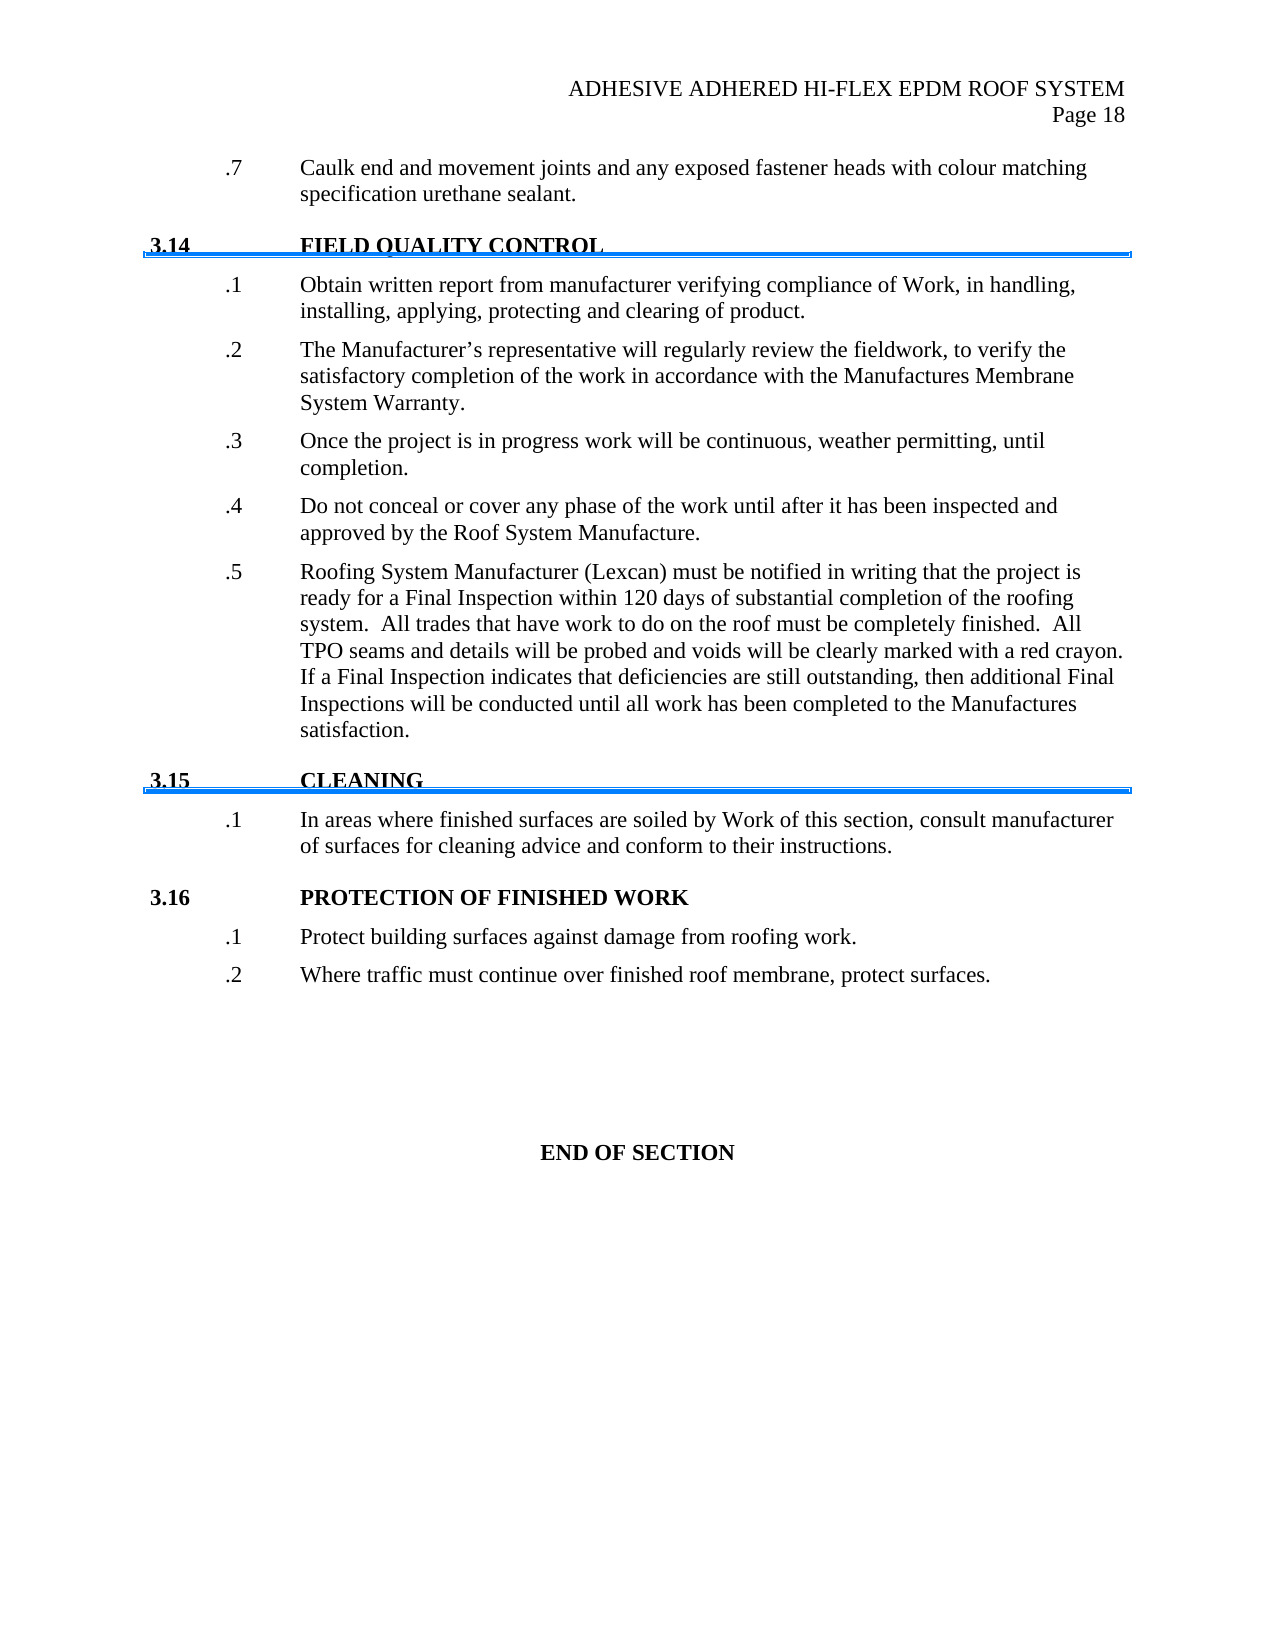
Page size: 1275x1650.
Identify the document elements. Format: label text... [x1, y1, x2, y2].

subtitle The Manufacturer’s representative will regularly review the fieldwork, to verify the satisfactory completion of the work in accordance with the Manufactures Membrane System Warranty. [225, 336, 1125, 415]
subtitle Protect building surfaces against damage from roofing work. [225, 923, 1125, 949]
text END OF SECTION [150, 1139, 1125, 1166]
subtitle Do not conceal or cover any phase of the work until after it has been inspected and approved by the Roof System Manufacture. [225, 493, 1125, 545]
subtitle FIELD QUALITY CONTROL [150, 232, 1125, 252]
subtitle Caulk end and movement joints and any exposed fastener heads with colour matching specification urethane sealant. [225, 154, 1125, 207]
subtitle Where traffic must continue over finished roof membrane, protect surfaces. [225, 962, 1125, 988]
subtitle PROTECTION OF FINISHED WORK [150, 884, 1125, 910]
subtitle Roofing System Manufacturer (Lexcan) must be notified in writing that the project is ready for a Final Inspection within 120 days of substantial completion of the roofing system. All trades that have work to do on the roof must be completely finished. All TPO seams and details will be probed and voids will be clearly marked with a red crayon. If a Final Inspection indicates that deficiencies are still outstanding, then additional Final Inspections will be conducted until all work has been completed to the Manufactures satisfaction. [225, 558, 1125, 742]
subtitle Obtain written report from manufacturer verifying compliance of Work, in handling, installing, applying, protecting and clearing of product. [225, 271, 1125, 323]
subtitle Once the project is in progress work will be continuous, weather permitting, until completion. [225, 427, 1125, 480]
subtitle In areas where finished surfaces are soiled by Work of this section, consult manufacturer of surfaces for cleaning advice and conform to their instructions. [225, 806, 1125, 859]
subtitle CLEANING [150, 767, 1125, 787]
